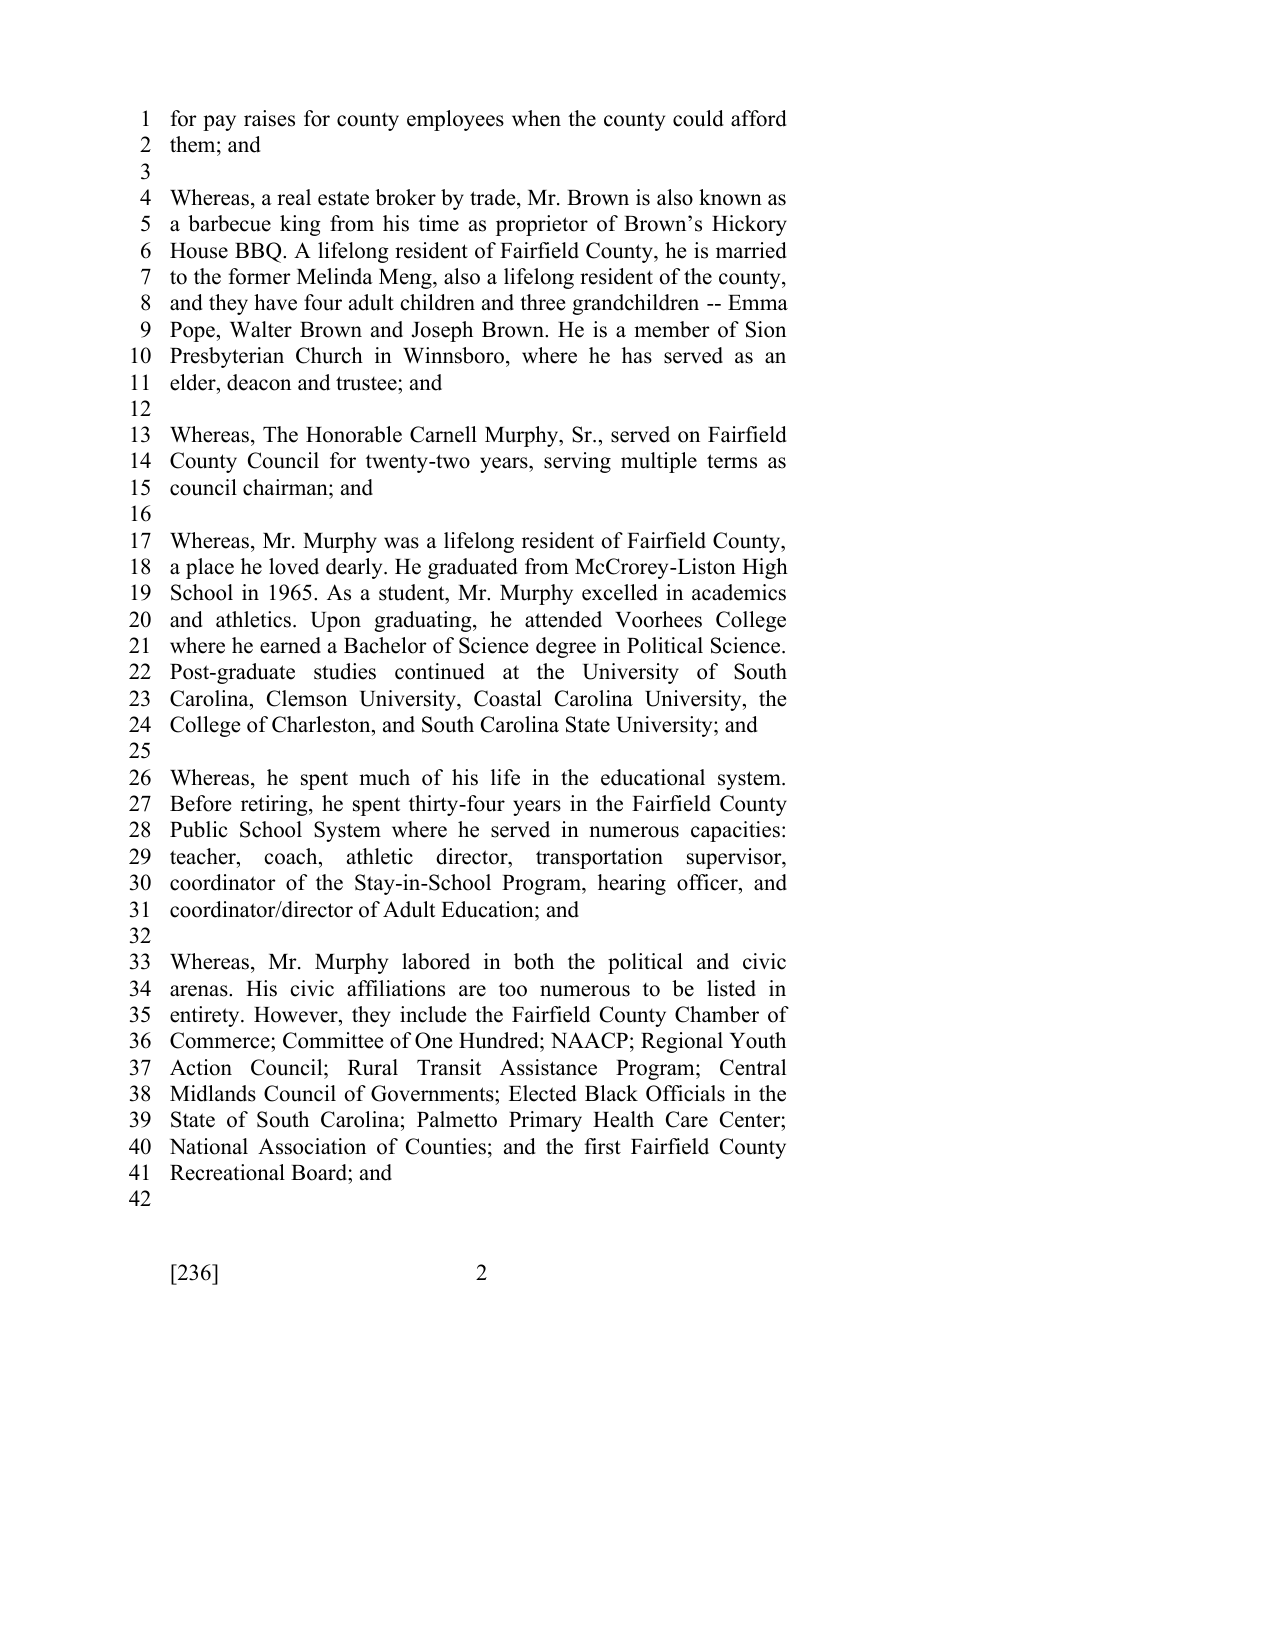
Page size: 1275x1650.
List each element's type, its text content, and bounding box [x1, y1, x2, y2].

text Whereas, The Honorable Carnell Murphy, Sr., served on Fairfield County Council for twenty-two years, serving multiple terms as council chairman; and [169, 421, 787, 500]
text Whereas, a real estate broker by trade, Mr. Brown is also known as a barbecue king from his time as proprietor of Brown’s Hickory House BBQ. A lifelong resident of Fairfield County, he is married to the former Melinda Meng, also a lifelong resident of the county, and they have four adult children and three grandchildren -- Emma Pope, Walter Brown and Joseph Brown. He is a member of Sion Presbyterian Church in Winnsboro, where he has served as an elder, deacon and trustee; and [169, 184, 787, 395]
text Whereas, he spent much of his life in the educational system. Before retiring, he spent thirty-four years in the Fairfield County Public School System where he served in numerous capacities: teacher, coach, athletic director, transportation supervisor, coordinator of the Stay-in-School Program, hearing officer, and coordinator/director of Adult Education; and [169, 764, 787, 922]
text Whereas, Mr. Murphy was a lifelong resident of Fairfield County, a place he loved dearly. He graduated from McCrorey-Liston High School in 1965. As a student, Mr. Murphy excelled in academics and athletics. Upon graduating, he attended Voorhees College where he earned a Bachelor of Science degree in Political Science. Post-graduate studies continued at the University of South Carolina, Clemson University, Coastal Carolina University, the College of Charleston, and South Carolina State University; and [169, 527, 787, 737]
text Whereas, Mr. Murphy labored in both the political and civic arenas. His civic affiliations are too numerous to be listed in entirety. However, they include the Fairfield County Chamber of Commerce; Committee of One Hundred; NAACP; Regional Youth Action Council; Rural Transit Assistance Program; Central Midlands Council of Governments; Elected Black Officials in the State of South Carolina; Palmetto Primary Health Care Center; National Association of Counties; and the first Fairfield County Recreational Board; and [169, 948, 787, 1186]
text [169, 105, 787, 158]
